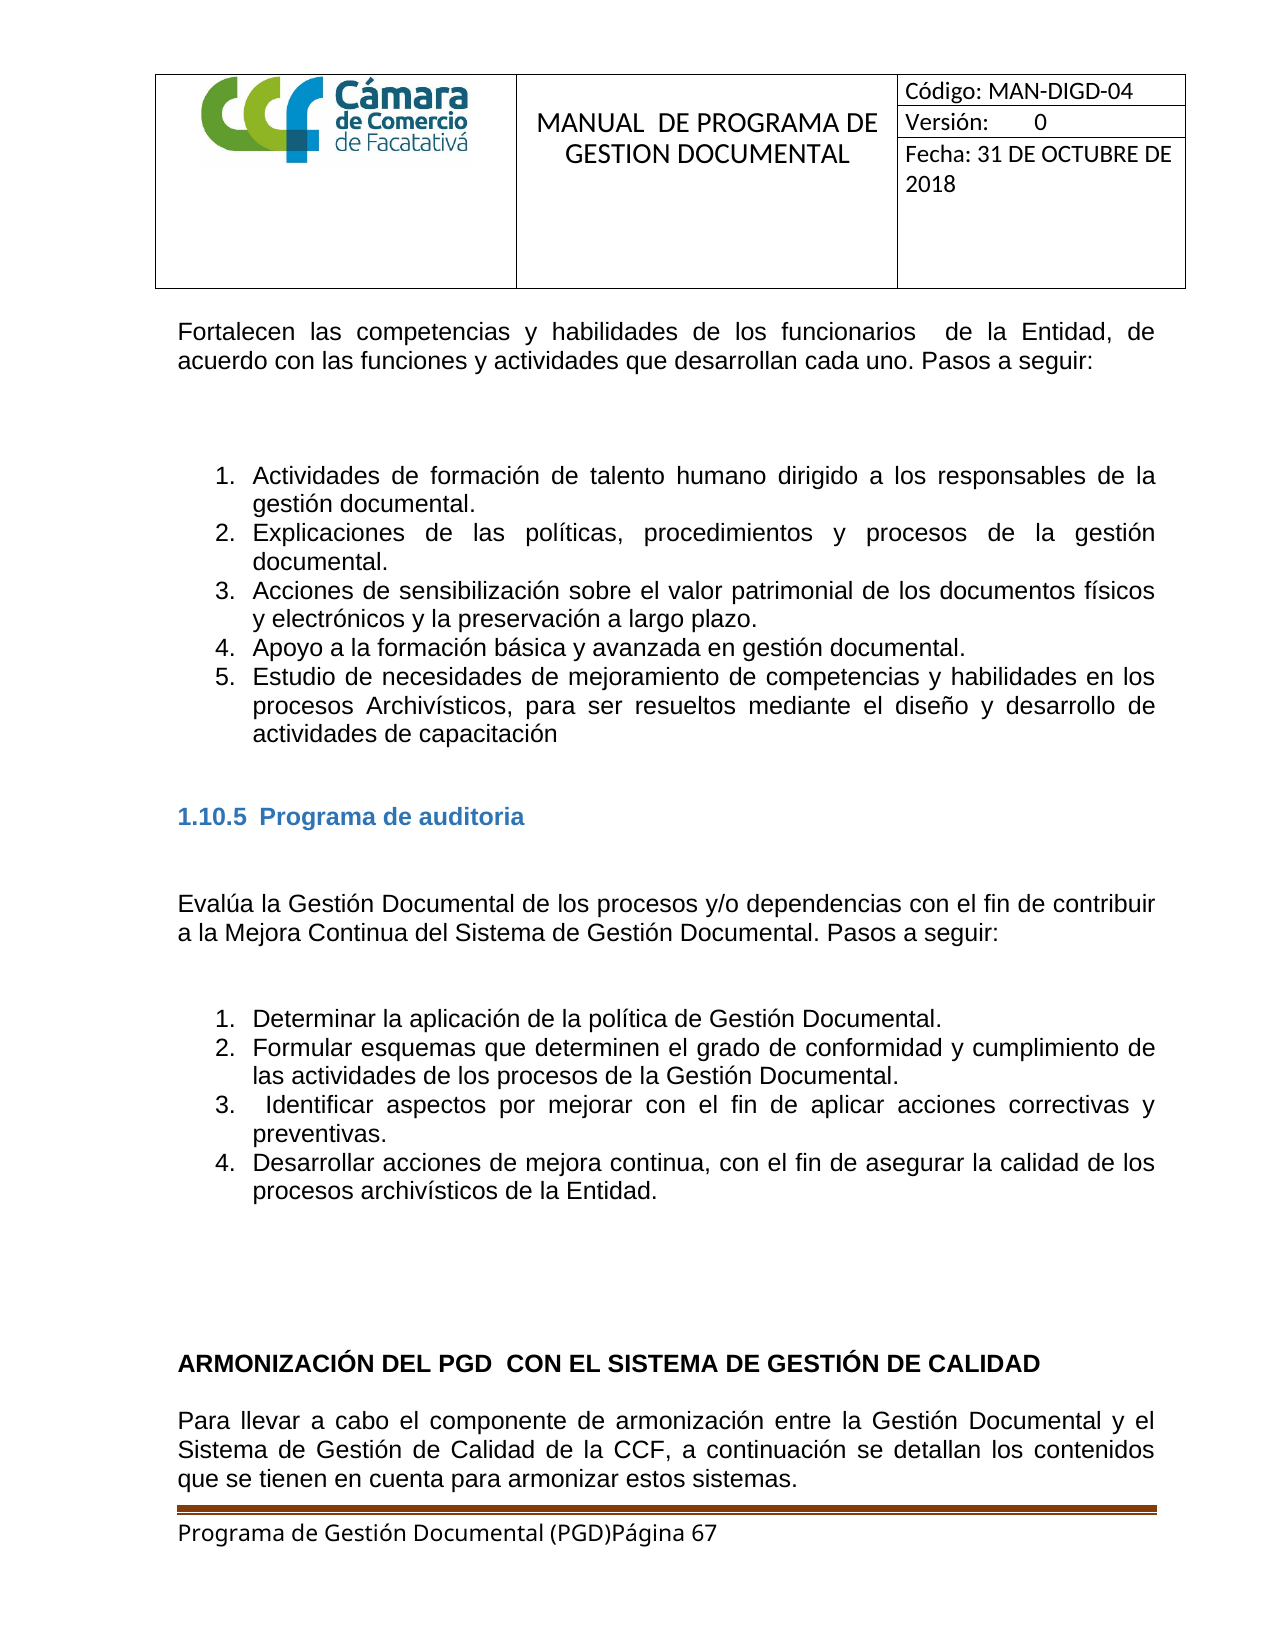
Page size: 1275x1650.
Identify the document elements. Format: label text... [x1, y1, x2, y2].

list Identificar aspectos por mejorar con el fin de aplicar acciones correctivas y preventivas. [215, 1090, 1157, 1148]
list Apoyo a la formación básica y avanzada en gestión documental. [215, 633, 1157, 662]
text Para llevar a cabo el componente de armonización entre la Gestión Documental y el Sistema de Gestión de Calidad de la CCF, a continuación se detallan los contenidos que se tienen en cuenta para armonizar estos sistemas. [177, 1406, 1157, 1493]
list Acciones de sensibilización sobre el valor patrimonial de los documentos físicos y electrónicos y la preservación a largo plazo. [215, 576, 1157, 633]
text ARMONIZACIÓN DEL PGD CON EL SISTEMA DE GESTIÓN DE CALIDAD [177, 1349, 1157, 1378]
list Actividades de formación de talento humano dirigido a los responsables de la gestión documental. [215, 461, 1157, 518]
list Estudio de necesidades de mejoramiento de competencias y habilidades en los procesos Archivísticos, para ser resueltos mediante el diseño y desarrollo de actividades de capacitación [215, 662, 1157, 748]
text Fortalecen las competencias y habilidades de los funcionarios de la Entidad, de acuerdo con las funciones y actividades que desarrollan cada uno. Pasos a seguir: [177, 317, 1157, 374]
list Formular esquemas que determinen el grado de conformidad y cumplimiento de las actividades de los procesos de la Gestión Documental. [215, 1033, 1157, 1090]
text Evalúa la Gestión Documental de los procesos y/o dependencias con el fin de contribuir a la Mejora Continua del Sistema de Gestión Documental. Pasos a seguir: [177, 889, 1157, 946]
list Explicaciones de las políticas, procedimientos y procesos de la gestión documental. [215, 518, 1157, 576]
subtitle Programa de auditoria [177, 802, 1157, 831]
list Determinar la aplicación de la política de Gestión Documental. [215, 1004, 1157, 1033]
picture [201, 75, 471, 167]
list Desarrollar acciones de mejora continua, con el fin de asegurar la calidad de los procesos archivísticos de la Entidad. [215, 1148, 1157, 1205]
